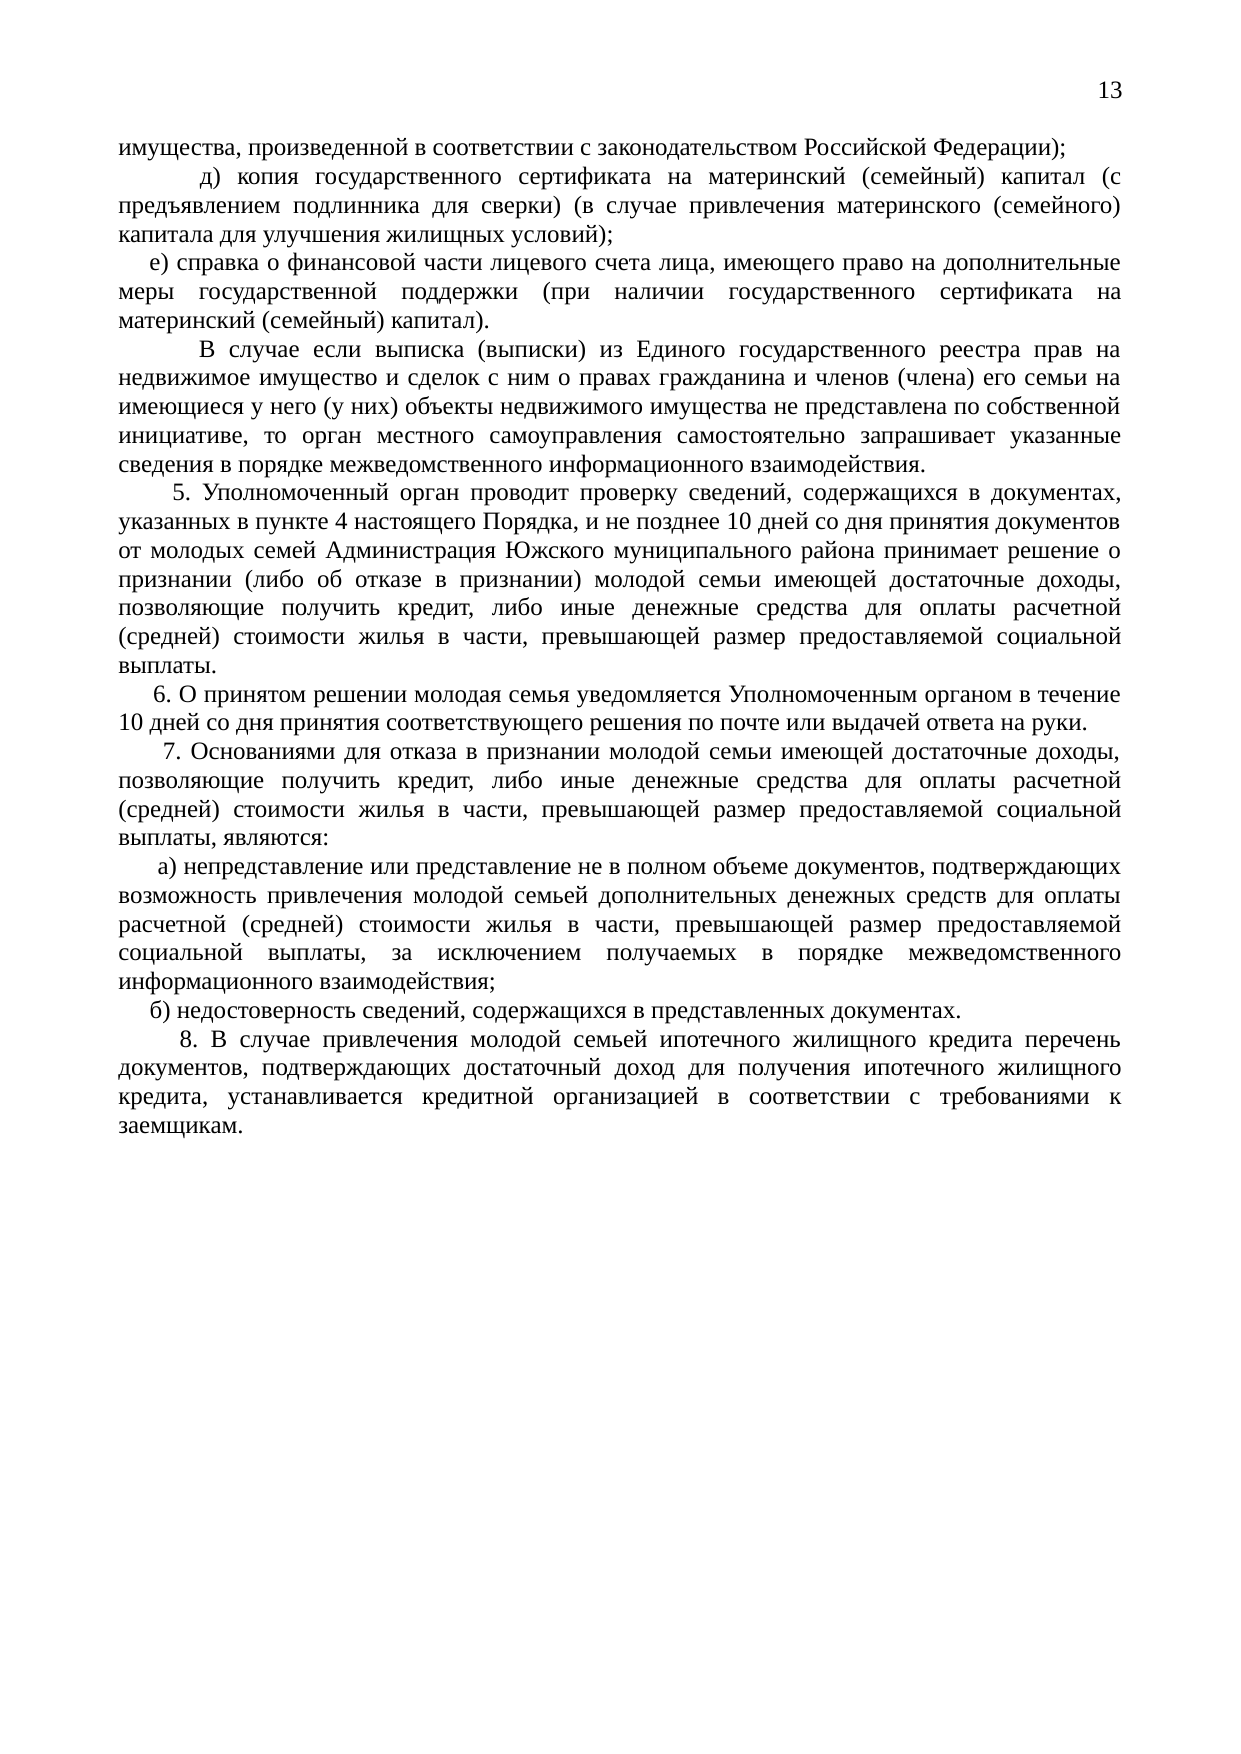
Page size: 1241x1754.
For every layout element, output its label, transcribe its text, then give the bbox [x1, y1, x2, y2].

text 5. Уполномоченный орган проводит проверку сведений, содержащихся в документах, указанных в пункте 4 настоящего Порядка, и не позднее 10 дней со дня принятия документов от молодых семей Администрация Южского муниципального района принимает решение о признании (либо об отказе в признании) молодой семьи имеющей достаточные доходы, позволяющие получить кредит, либо иные денежные средства для оплаты расчетной (средней) стоимости жилья в части, превышающей размер предоставляемой социальной выплаты. [118, 477, 1122, 679]
text 6. О принятом решении молодая семья уведомляется Уполномоченным органом в течение 10 дней со дня принятия соответствующего решения по почте или выдачей ответа на руки. [118, 679, 1122, 736]
text 7. Основаниями для отказа в признании молодой семьи имеющей достаточные доходы, позволяющие получить кредит, либо иные денежные средства для оплаты расчетной (средней) стоимости жилья в части, превышающей размер предоставляемой социальной выплаты, являются: [118, 736, 1122, 851]
text В случае если выписка (выписки) из Единого государственного реестра прав на недвижимое имущество и сделок с ним о правах гражданина и членов (члена) его семьи на имеющиеся у него (у них) объекты недвижимого имущества не представлена по собственной инициативе, то орган местного самоуправления самостоятельно запрашивает указанные сведения в порядке межведомственного информационного взаимодействия. [118, 334, 1122, 477]
text а) непредставление или представление не в полном объеме документов, подтверждающих возможность привлечения молодой семьей дополнительных денежных средств для оплаты расчетной (средней) стоимости жилья в части, превышающей размер предоставляемой социальной выплаты, за исключением получаемых в порядке межведомственного информационного взаимодействия; [118, 851, 1122, 995]
text д) копия государственного сертификата на материнский (семейный) капитал (с предъявлением подлинника для сверки) (в случае привлечения материнского (семейного) капитала для улучшения жилищных условий); [118, 161, 1122, 247]
text б) недостоверность сведений, содержащихся в представленных документах. [118, 995, 1122, 1024]
text 8. В случае привлечения молодой семьей ипотечного жилищного кредита перечень документов, подтверждающих достаточный доход для получения ипотечного жилищного кредита, устанавливается кредитной организацией в соответствии с требованиями к заемщикам. [118, 1024, 1122, 1139]
text е) справка о финансовой части лицевого счета лица, имеющего право на дополнительные меры государственной поддержки (при наличии государственного сертификата на материнский (семейный) капитал). [118, 247, 1122, 334]
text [118, 132, 1122, 161]
